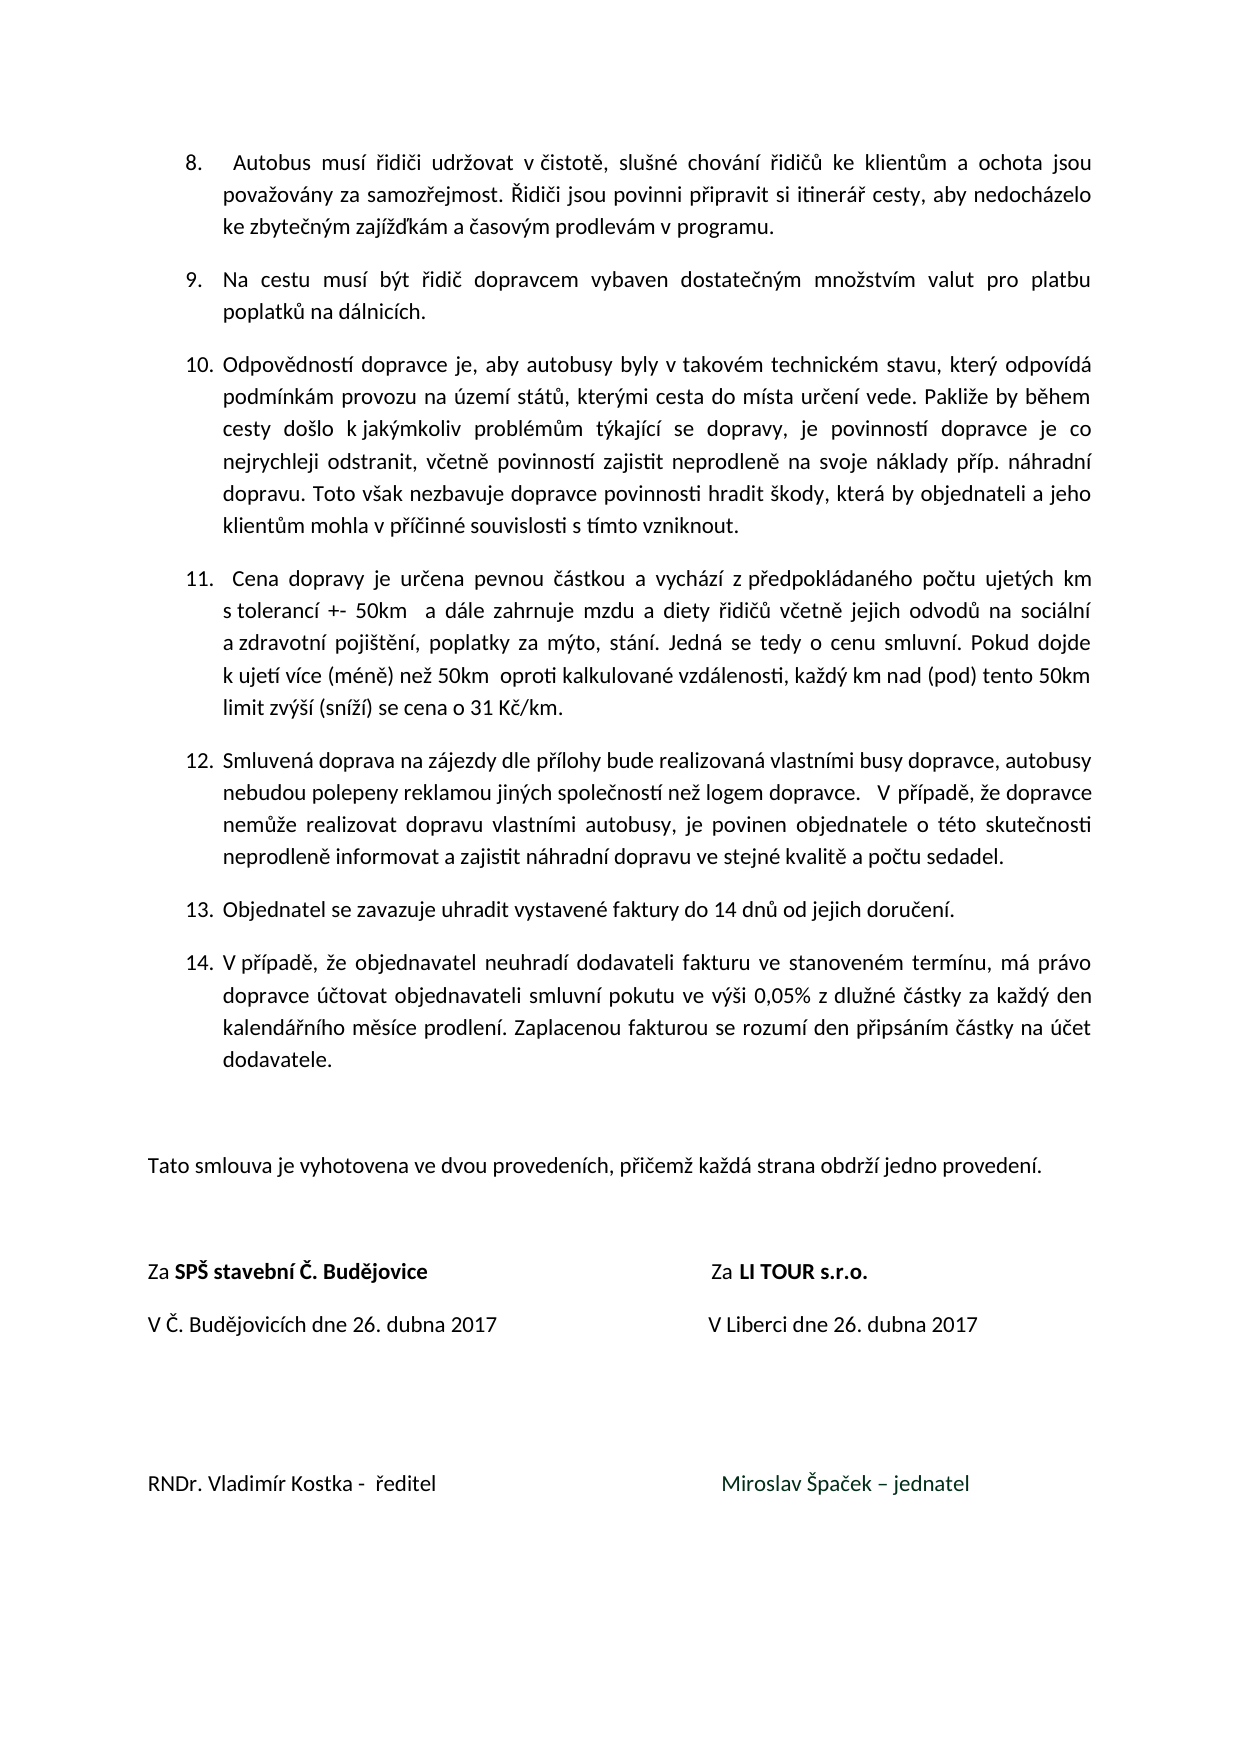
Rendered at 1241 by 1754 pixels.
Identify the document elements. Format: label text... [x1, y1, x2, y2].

list Na cestu musí být řidič dopravcem vybaven dostatečným množstvím valut pro platbu poplatků na dálnicích. [185, 265, 1093, 325]
text Tato smlouva je vyhotovena ve dvou provedeních, přičemž každá strana obdrží jedno provedení. [148, 1151, 1093, 1179]
list V případě, že objednavatel neuhradí dodavateli fakturu ve stanoveném termínu, má právo dopravce účtovat objednavateli smluvní pokutu ve výši 0,05% z dlužné částky za každý den kalendářního měsíce prodlení. Zaplacenou fakturou se rozumí den připsáním částky na účet dodavatele. [185, 948, 1093, 1073]
text V Č. Budějovicích dne 26. dubna 2017 V Liberci dne 26. dubna 2017 [148, 1310, 1093, 1338]
list Autobus musí řidiči udržovat v čistotě, slušné chování řidičů ke klientům a ochota jsou považovány za samozřejmost. Řidiči jsou povinni připravit si itinerář cesty, aby nedocházelo ke zbytečným zajížďkám a časovým prodlevám v programu. [185, 148, 1093, 240]
text Za SPŠ stavební Č. Budějovice Za LI TOUR s.r.o. [148, 1257, 1093, 1285]
list Odpovědností dopravce je, aby autobusy byly v takovém technickém stavu, který odpovídá podmínkám provozu na území států, kterými cesta do místa určení vede. Pakliže by během cesty došlo k jakýmkoliv problémům týkající se dopravy, je povinností dopravce je co nejrychleji odstranit, včetně povinností zajistit neprodleně na svoje náklady příp. náhradní dopravu. Toto však nezbavuje dopravce povinnosti hradit škody, která by objednateli a jeho klientům mohla v příčinné souvislosti s tímto vzniknout. [185, 350, 1093, 539]
text RNDr. Vladimír Kostka - ředitel Miroslav Špaček – jednatel [148, 1469, 1093, 1497]
list Smluvená doprava na zájezdy dle přílohy bude realizovaná vlastními busy dopravce, autobusy nebudou polepeny reklamou jiných společností než logem dopravce. V případě, že dopravce nemůže realizovat dopravu vlastními autobusy, je povinen objednatele o této skutečnosti neprodleně informovat a zajistit náhradní dopravu ve stejné kvalitě a počtu sedadel. [185, 746, 1093, 871]
list Cena dopravy je určena pevnou částkou a vychází z předpokládaného počtu ujetých km s tolerancí +- 50km a dále zahrnuje mzdu a diety řidičů včetně jejich odvodů na sociální a zdravotní pojištění, poplatky za mýto, stání. Jedná se tedy o cenu smluvní. Pokud dojde k ujetí více (méně) než 50km oproti kalkulované vzdálenosti, každý km nad (pod) tento 50km limit zvýší (sníží) se cena o 31 Kč/km. [185, 564, 1093, 721]
list Objednatel se zavazuje uhradit vystavené faktury do 14 dnů od jejich doručení. [185, 896, 1093, 923]
